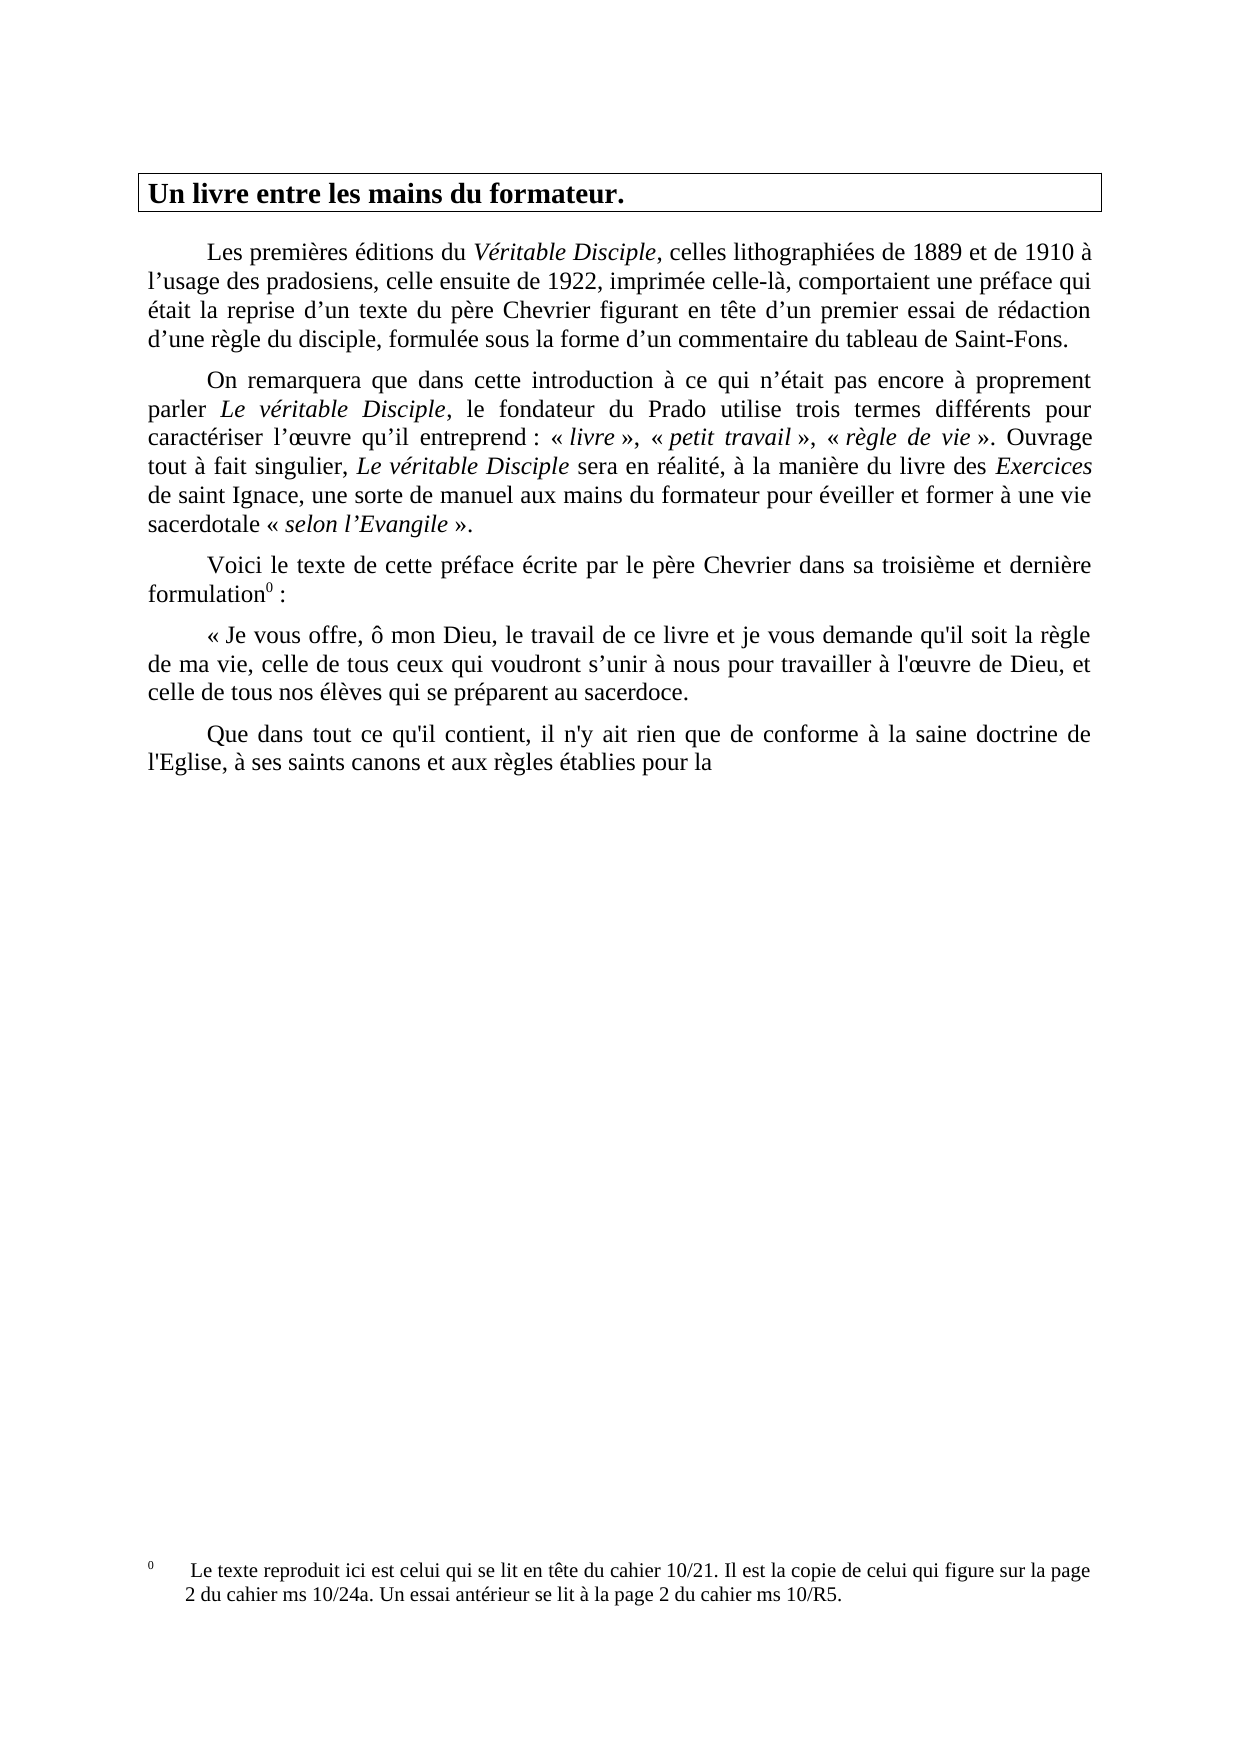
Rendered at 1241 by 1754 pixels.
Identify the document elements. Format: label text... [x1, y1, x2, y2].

text On remarquera que dans cette introduction à ce qui n’était pas encore à proprement parler Le véritable Disciple, le fondateur du Prado utilise trois termes différents pour caractériser l’œuvre qu’il entreprend : « livre », « petit travail », « règle de vie ». Ouvrage tout à fait singulier, Le véritable Disciple sera en réalité, à la manière du livre des Exercices de saint Ignace, une sorte de manuel aux mains du formateur pour éveiller et former à une vie sacerdotale « selon l’Evangile ». [148, 365, 1093, 537]
text Voici le texte de cette préface écrite par le père Chevrier dans sa troisième et dernière formulation : [148, 550, 1093, 607]
text Les premières éditions du Véritable Disciple, celles lithographiées de 1889 et de 1910 à l’usage des pradosiens, celle ensuite de 1922, imprimée celle-là, comportaient une préface qui était la reprise d’un texte du père Chevrier figurant en tête d’un premier essai de rédaction d’une règle du disciple, formulée sous la forme d’un commentaire du tableau de Saint-Fons. [148, 237, 1093, 352]
text Que dans tout ce qu'il contient, il n'y ait rien que de conforme à la saine doctrine de l'Eglise, à ses saints canons et aux règles établies pour la [148, 719, 1093, 776]
subtitle Un livre entre les mains du formateur. [139, 174, 1101, 211]
text « Je vous offre, ô mon Dieu, le travail de ce livre et je vous demande qu'il soit la règle de ma vie, celle de tous ceux qui voudront s’unir à nous pour travailler à l'œuvre de Dieu, et celle de tous nos élèves qui se préparent au sacerdoce. [148, 620, 1093, 706]
